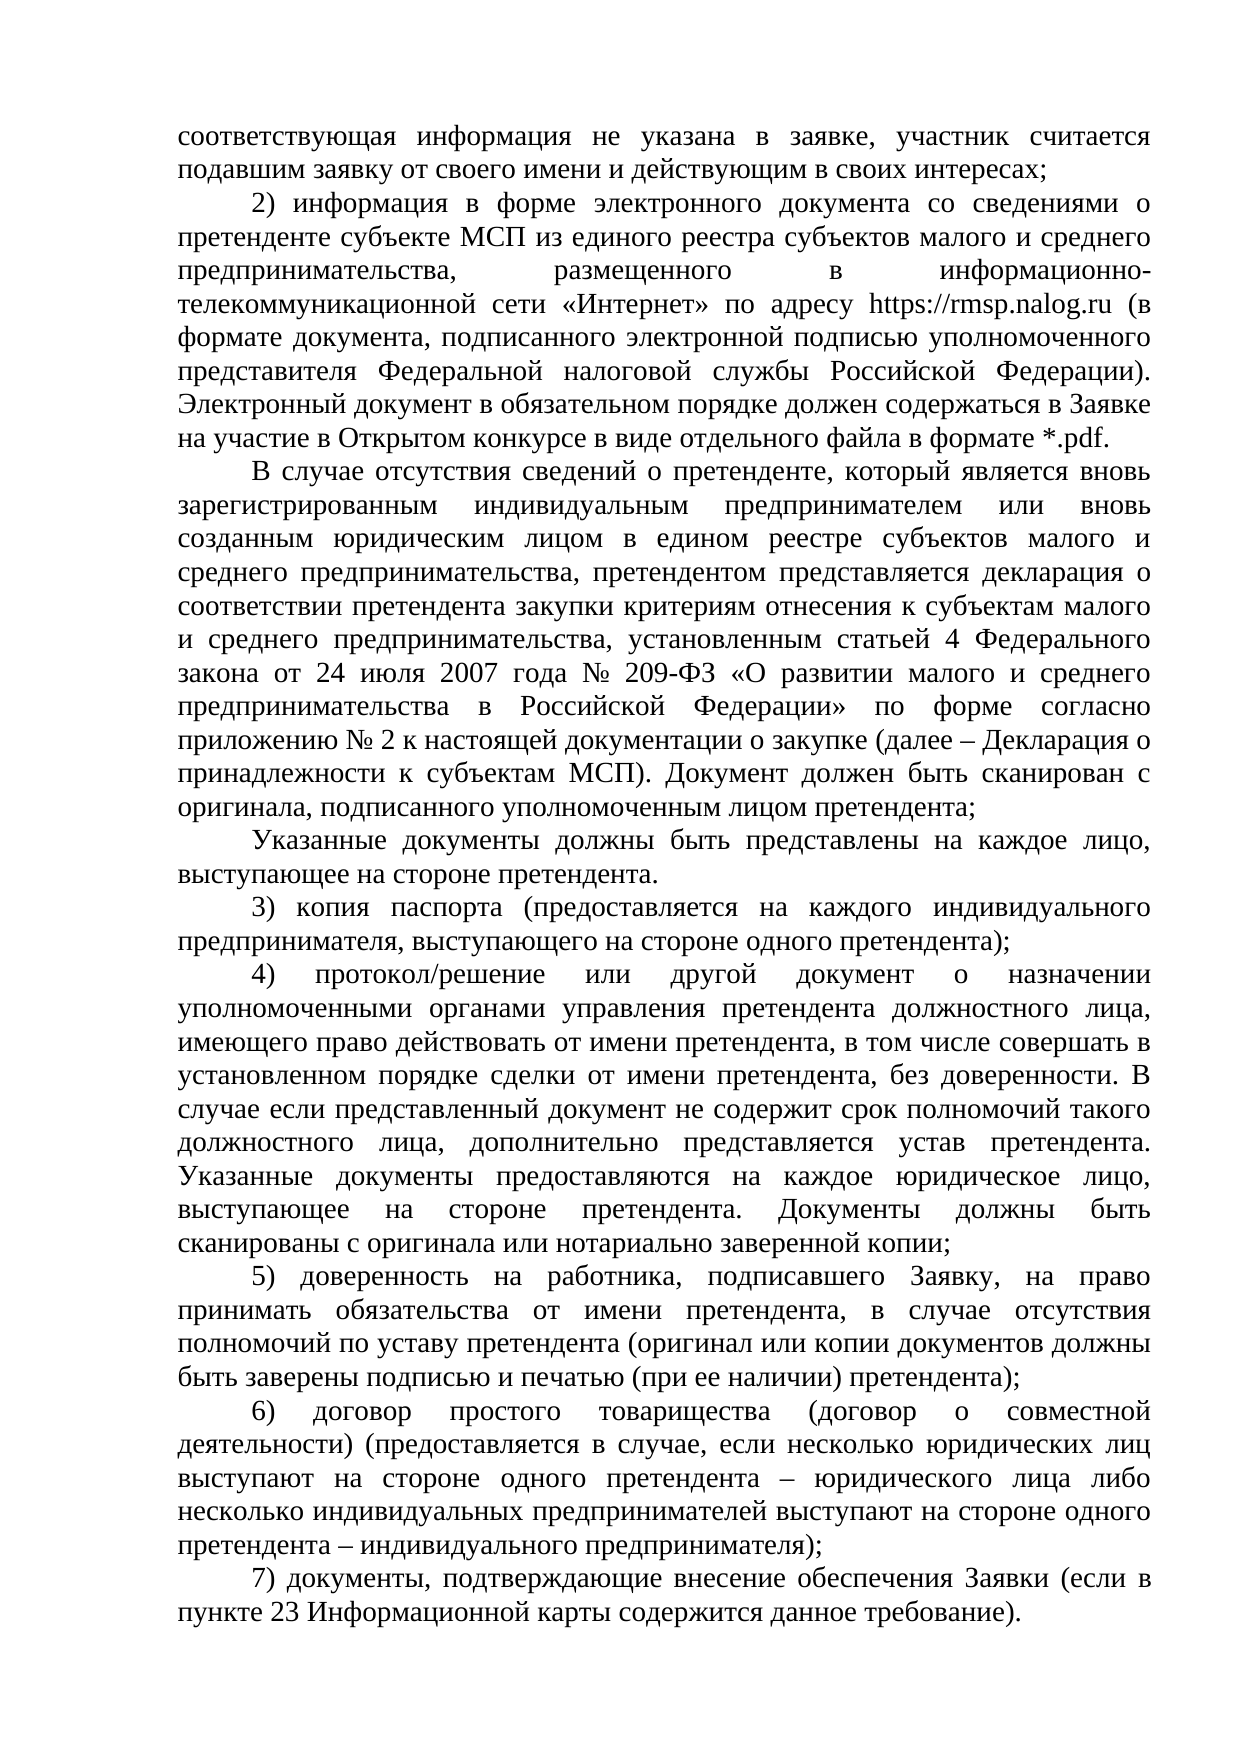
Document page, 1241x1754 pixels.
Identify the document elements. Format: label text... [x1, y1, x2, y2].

text Указанные документы должны быть представлены на каждое лицо, выступающее на стороне претендента. [177, 822, 1152, 889]
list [177, 118, 1152, 185]
list 2) информация в форме электронного документа со сведениями о претенденте субъекте МСП из единого реестра субъектов малого и среднего предпринимательства, размещенного в информационно-телекоммуникационной сети «Интернет» по адресу https://rmsp.nalog.ru (в формате документа, подписанного электронной подписью уполномоченного представителя Федеральной налоговой службы Российской Федерации). Электронный документ в обязательном порядке должен содержаться в Заявке на участие в Открытом конкурсе в виде отдельного файла в формате *.pdf. [177, 185, 1152, 453]
text 7) документы, подтверждающие внесение обеспечения Заявки (если в пункте 23 Информационной карты содержится данное требование). [177, 1560, 1152, 1627]
text 4) протокол/решение или другой документ о назначении уполномоченными органами управления претендента должностного лица, имеющего право действовать от имени претендента, в том числе совершать в установленном порядке сделки от имени претендента, без доверенности. В случае если представленный документ не содержит срок полномочий такого должностного лица, дополнительно представляется устав претендента. Указанные документы предоставляются на каждое юридическое лицо, выступающее на стороне претендента. Документы должны быть сканированы с оригинала или нотариально заверенной копии; [177, 957, 1152, 1258]
text 6) договор простого товарищества (договор о совместной деятельности) (предоставляется в случае, если несколько юридических лиц выступают на стороне одного претендента – юридического лица либо несколько индивидуальных предпринимателей выступают на стороне одного претендента – индивидуального предпринимателя); [177, 1393, 1152, 1560]
text 5) доверенность на работника, подписавшего Заявку, на право принимать обязательства от имени претендента, в случае отсутствия полномочий по уставу претендента (оригинал или копии документов должны быть заверены подписью и печатью (при ее наличии) претендента); [177, 1258, 1152, 1393]
list В случае отсутствия сведений о претенденте, который является вновь зарегистрированным индивидуальным предпринимателем или вновь созданным юридическим лицом в едином реестре субъектов малого и среднего предпринимательства, претендентом представляется декларация о соответствии претендента закупки критериям отнесения к субъектам малого и среднего предпринимательства, установленным статьей 4 Федерального закона от 24 июля 2007 года № 209-ФЗ «О развитии малого и среднего предпринимательства в Российской Федерации» по форме согласно приложению № 2 к настоящей документации о закупке (далее – Декларация о принадлежности к субъектам МСП). Документ должен быть сканирован с оригинала, подписанного уполномоченным лицом претендента; [177, 453, 1152, 822]
text 3) копия паспорта (предоставляется на каждого индивидуального предпринимателя, выступающего на стороне одного претендента); [177, 889, 1152, 957]
